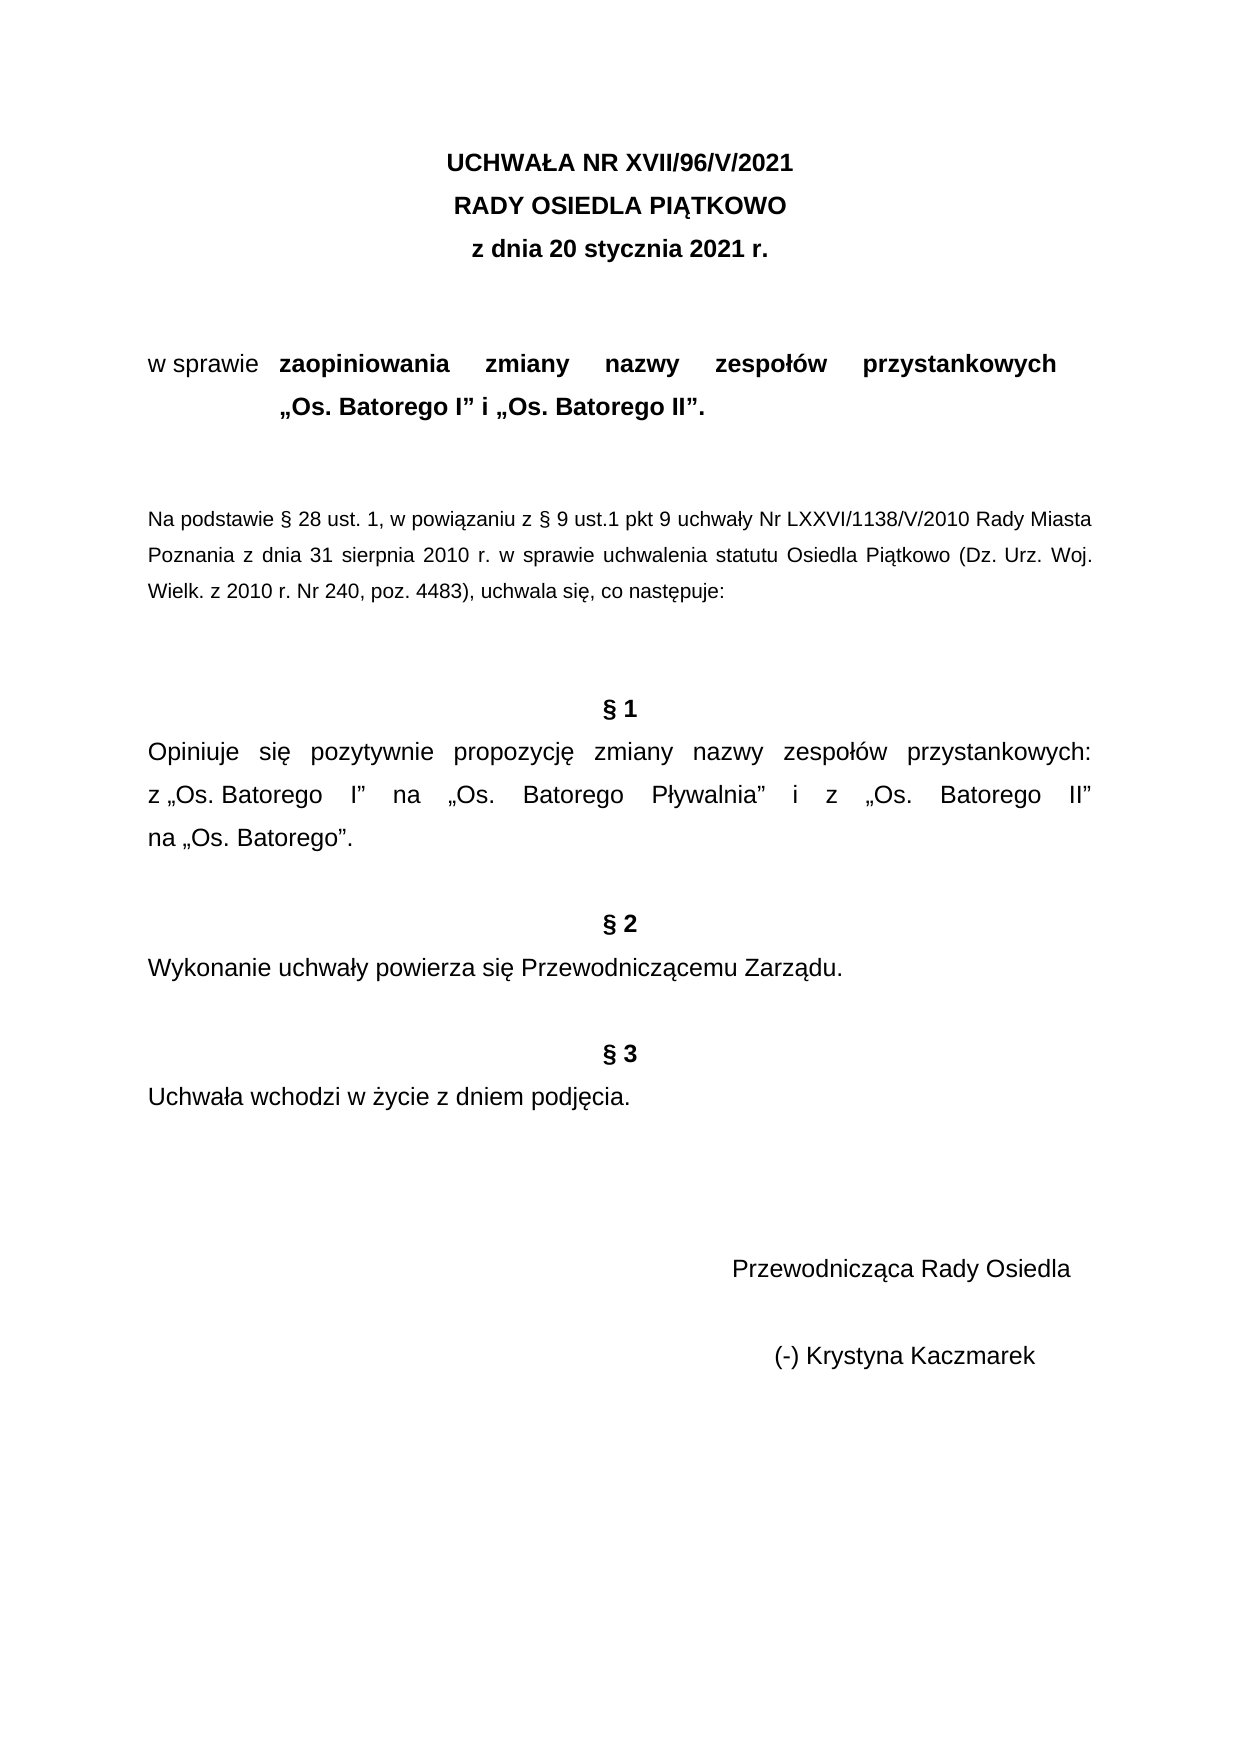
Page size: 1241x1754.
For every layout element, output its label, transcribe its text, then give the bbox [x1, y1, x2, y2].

text § 2 [148, 909, 1093, 938]
title UCHWAŁA NR XVII/96/V/2021 [148, 148, 1093, 176]
text (-) Krystyna Kaczmarek [148, 1341, 1093, 1369]
text Uchwała wchodzi w życie z dniem podjęcia. [148, 1082, 1093, 1111]
text w sprawie zaopiniowania zmiany nazwy zespołów przystankowych „Os. Batorego I” i „Os. Batorego II”. [148, 349, 1093, 421]
text Opiniuje się pozytywnie propozycję zmiany nazwy zespołów przystankowych: z „Os. Batorego I” na „Os. Batorego Pływalnia” i z „Os. Batorego II” na „Os. Batorego”. [148, 737, 1093, 852]
text RADY OSIEDLA PIĄTKOWO [148, 191, 1093, 219]
text Wykonanie uchwały powierza się Przewodniczącemu Zarządu. [148, 953, 1093, 981]
text § 3 [148, 1039, 1093, 1068]
text Na podstawie § 28 ust. 1, w powiązaniu z § 9 ust.1 pkt 9 uchwały Nr LXXVI/1138/V/2010 Rady Miasta Poznania z dnia 31 sierpnia 2010 r. w sprawie uchwalenia statutu Osiedla Piątkowo (Dz. Urz. Woj. Wielk. z 2010 r. Nr 240, poz. 4483), uchwala się, co następuje: [148, 507, 1093, 603]
text z dnia 20 stycznia 2021 r. [148, 234, 1093, 263]
text § 1 [148, 694, 1093, 723]
text Przewodnicząca Rady Osiedla [148, 1254, 1093, 1283]
